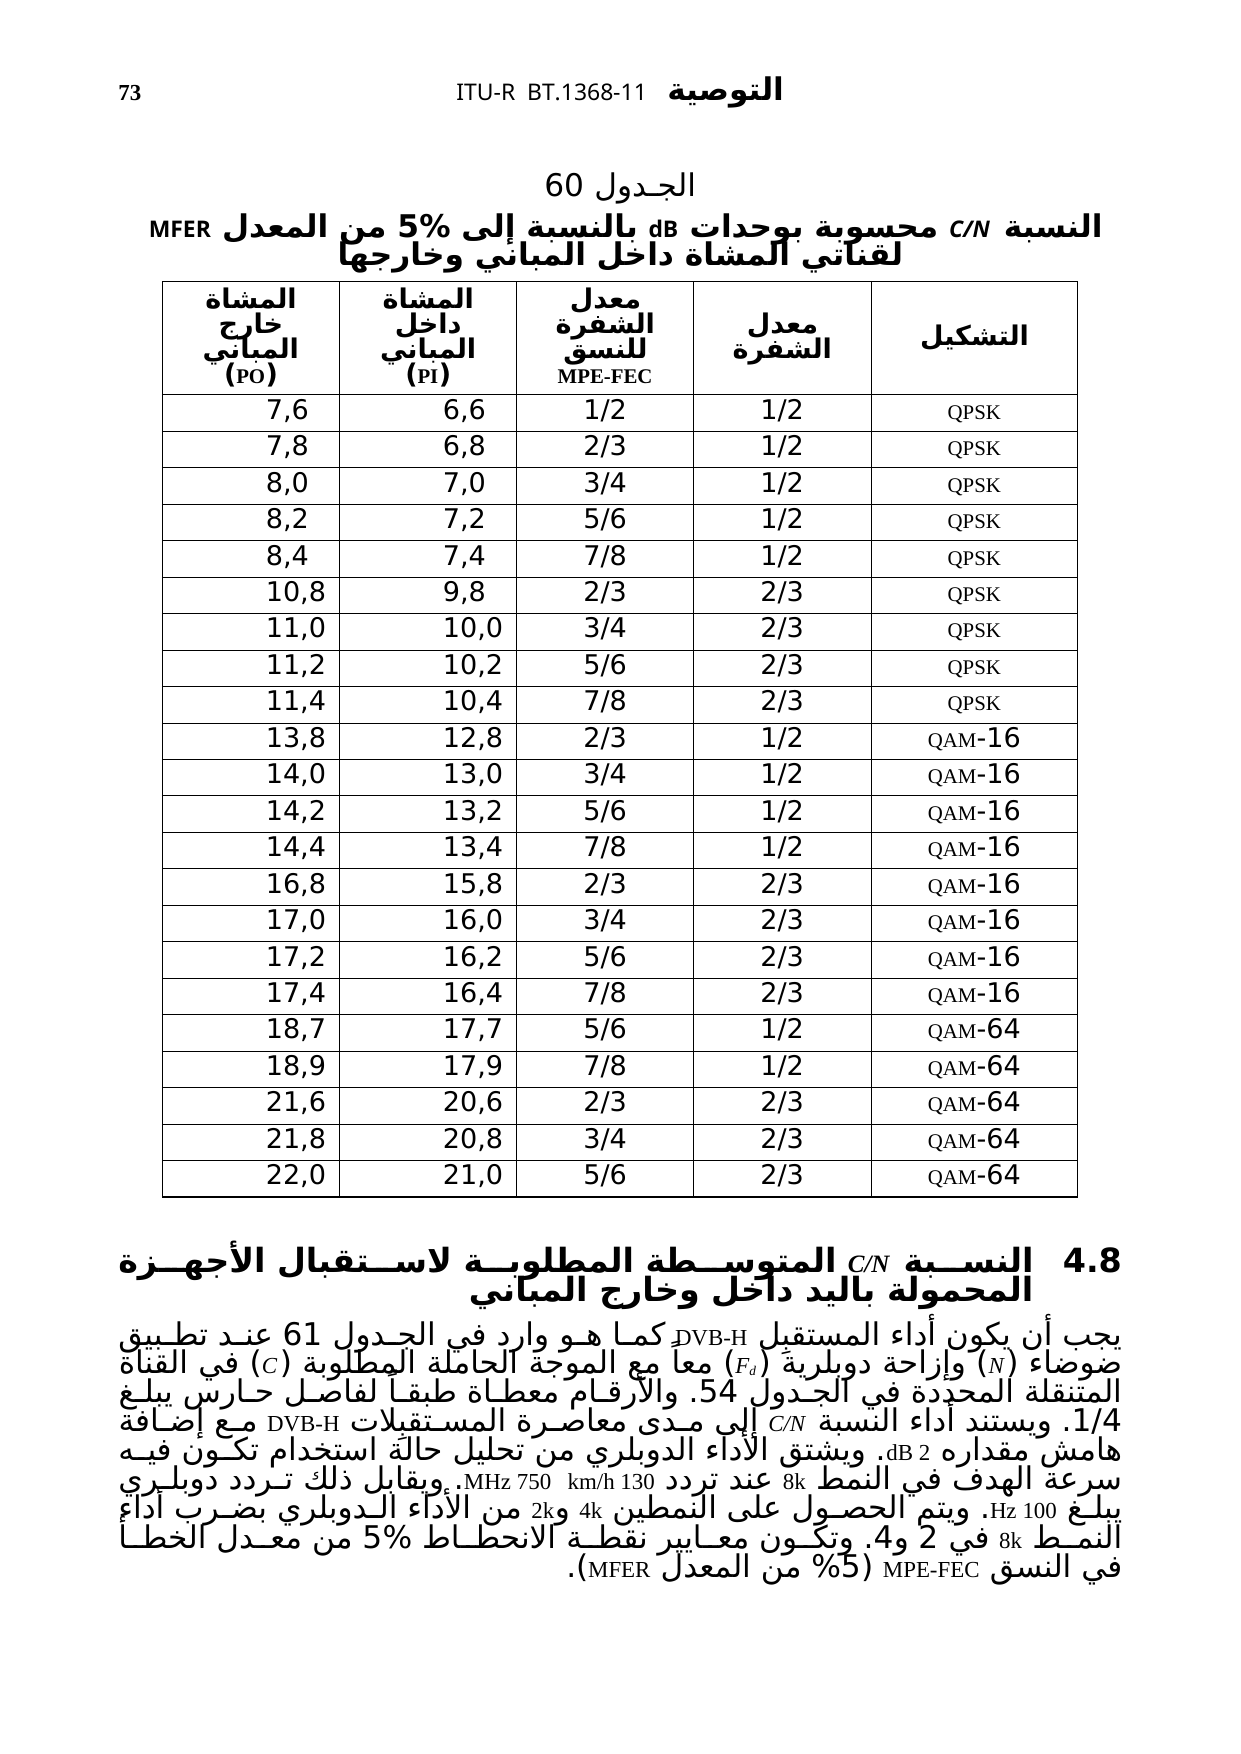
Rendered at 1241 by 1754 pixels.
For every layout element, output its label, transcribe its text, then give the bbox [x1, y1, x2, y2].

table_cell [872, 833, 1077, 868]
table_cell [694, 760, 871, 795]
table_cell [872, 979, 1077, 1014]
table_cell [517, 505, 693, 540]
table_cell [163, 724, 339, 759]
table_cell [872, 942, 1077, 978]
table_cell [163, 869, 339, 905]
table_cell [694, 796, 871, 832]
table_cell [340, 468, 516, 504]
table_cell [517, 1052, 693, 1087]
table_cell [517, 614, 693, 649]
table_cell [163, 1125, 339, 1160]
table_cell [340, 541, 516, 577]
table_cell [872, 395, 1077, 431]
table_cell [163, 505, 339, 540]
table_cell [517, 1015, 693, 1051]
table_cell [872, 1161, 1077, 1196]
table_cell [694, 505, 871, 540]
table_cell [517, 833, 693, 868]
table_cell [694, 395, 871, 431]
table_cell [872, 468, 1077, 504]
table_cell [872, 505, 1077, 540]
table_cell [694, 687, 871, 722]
title النسبة C/N محسوبة بوحدات dB بالنسبة إلى %5 من المعدل MFER لقناتي المشاة داخل المباني وخارجها [118, 214, 1122, 272]
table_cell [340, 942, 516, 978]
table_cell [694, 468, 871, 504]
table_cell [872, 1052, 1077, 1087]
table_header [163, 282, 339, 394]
subtitle 4.8 النسبة C/N المتوسطة المطلوبة لاستقبال الأجهزة المحمولة باليد داخل وخارج المباني [118, 1247, 1122, 1310]
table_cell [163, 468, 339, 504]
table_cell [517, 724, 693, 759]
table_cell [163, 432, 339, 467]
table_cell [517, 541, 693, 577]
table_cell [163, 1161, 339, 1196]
text الجـدول 60 [118, 173, 1122, 202]
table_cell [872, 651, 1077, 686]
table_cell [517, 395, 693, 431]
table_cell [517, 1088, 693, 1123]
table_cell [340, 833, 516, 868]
text يجب أن يكون أداء المستقبِل DVB-H كما هو وارد في الجدول 61 عند تطبيق ضوضاء (N) وإزاحة دوبلرية (Fd) معاً مع الموجة الحاملة المطلوبة (C) في القناة المتنقلة المحددة في الجدول 54. والأرقام معطاة طبقاً لفاصل حارس يبلغ 1/4. ويستند أداء النسبة C/N إلى مدى معاصرة المستقبِلات DVB-H مع إضافة هامش مقداره dB 2. ويشتق الأداء الدوبلري من تحليل حالة استخدام تكون فيه سرعة الهدف في النمط 8k عند تردد MHz 750 km/h 130. ويقابل ذلك تردد دوبلري يبلغ Hz 100. ويتم الحصول على النمطين 4k و2k من الأداء الدوبلري بضرب أداء النمط 8k في 2 و4. وتكون معايير نقطة الانحطاط %5 من معدل الخطأ في النسق MPE-FEC (%5 من المعدل MFER). [118, 1322, 1122, 1584]
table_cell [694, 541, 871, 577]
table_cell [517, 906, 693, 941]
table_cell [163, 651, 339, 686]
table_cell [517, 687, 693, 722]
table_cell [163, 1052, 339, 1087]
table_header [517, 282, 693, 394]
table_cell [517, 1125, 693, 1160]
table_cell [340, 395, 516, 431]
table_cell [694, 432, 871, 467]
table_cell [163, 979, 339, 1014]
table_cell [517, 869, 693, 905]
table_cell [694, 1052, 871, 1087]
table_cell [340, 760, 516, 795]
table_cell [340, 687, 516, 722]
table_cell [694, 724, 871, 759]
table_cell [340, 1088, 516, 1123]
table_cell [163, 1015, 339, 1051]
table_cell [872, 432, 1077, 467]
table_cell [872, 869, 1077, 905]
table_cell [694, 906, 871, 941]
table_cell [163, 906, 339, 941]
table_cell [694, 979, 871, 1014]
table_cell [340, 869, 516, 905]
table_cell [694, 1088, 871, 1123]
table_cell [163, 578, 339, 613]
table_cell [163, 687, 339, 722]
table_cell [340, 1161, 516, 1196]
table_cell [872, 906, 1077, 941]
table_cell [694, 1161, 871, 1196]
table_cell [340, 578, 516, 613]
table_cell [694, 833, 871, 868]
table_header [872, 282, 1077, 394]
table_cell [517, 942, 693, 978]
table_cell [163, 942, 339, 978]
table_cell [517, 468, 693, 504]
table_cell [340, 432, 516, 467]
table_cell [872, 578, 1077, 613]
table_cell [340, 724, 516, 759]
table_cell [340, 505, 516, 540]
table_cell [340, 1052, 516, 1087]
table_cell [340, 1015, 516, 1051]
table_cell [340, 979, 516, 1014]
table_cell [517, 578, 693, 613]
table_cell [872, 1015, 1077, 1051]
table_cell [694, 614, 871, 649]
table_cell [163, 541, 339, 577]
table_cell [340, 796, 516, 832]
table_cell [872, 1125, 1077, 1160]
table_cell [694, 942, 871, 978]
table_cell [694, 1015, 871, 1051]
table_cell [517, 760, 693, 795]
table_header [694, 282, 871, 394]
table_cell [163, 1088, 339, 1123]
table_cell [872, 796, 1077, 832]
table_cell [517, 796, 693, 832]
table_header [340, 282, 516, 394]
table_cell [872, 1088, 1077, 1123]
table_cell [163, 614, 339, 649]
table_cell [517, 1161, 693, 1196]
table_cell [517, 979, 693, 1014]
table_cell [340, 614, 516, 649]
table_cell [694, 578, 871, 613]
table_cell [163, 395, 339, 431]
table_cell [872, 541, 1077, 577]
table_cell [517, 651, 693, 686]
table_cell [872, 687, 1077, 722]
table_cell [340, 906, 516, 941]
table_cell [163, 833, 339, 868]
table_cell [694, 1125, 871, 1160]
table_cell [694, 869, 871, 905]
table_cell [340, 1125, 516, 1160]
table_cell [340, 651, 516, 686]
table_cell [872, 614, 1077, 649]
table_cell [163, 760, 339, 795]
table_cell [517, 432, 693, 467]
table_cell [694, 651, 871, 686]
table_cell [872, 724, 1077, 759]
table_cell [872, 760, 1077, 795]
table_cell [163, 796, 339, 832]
